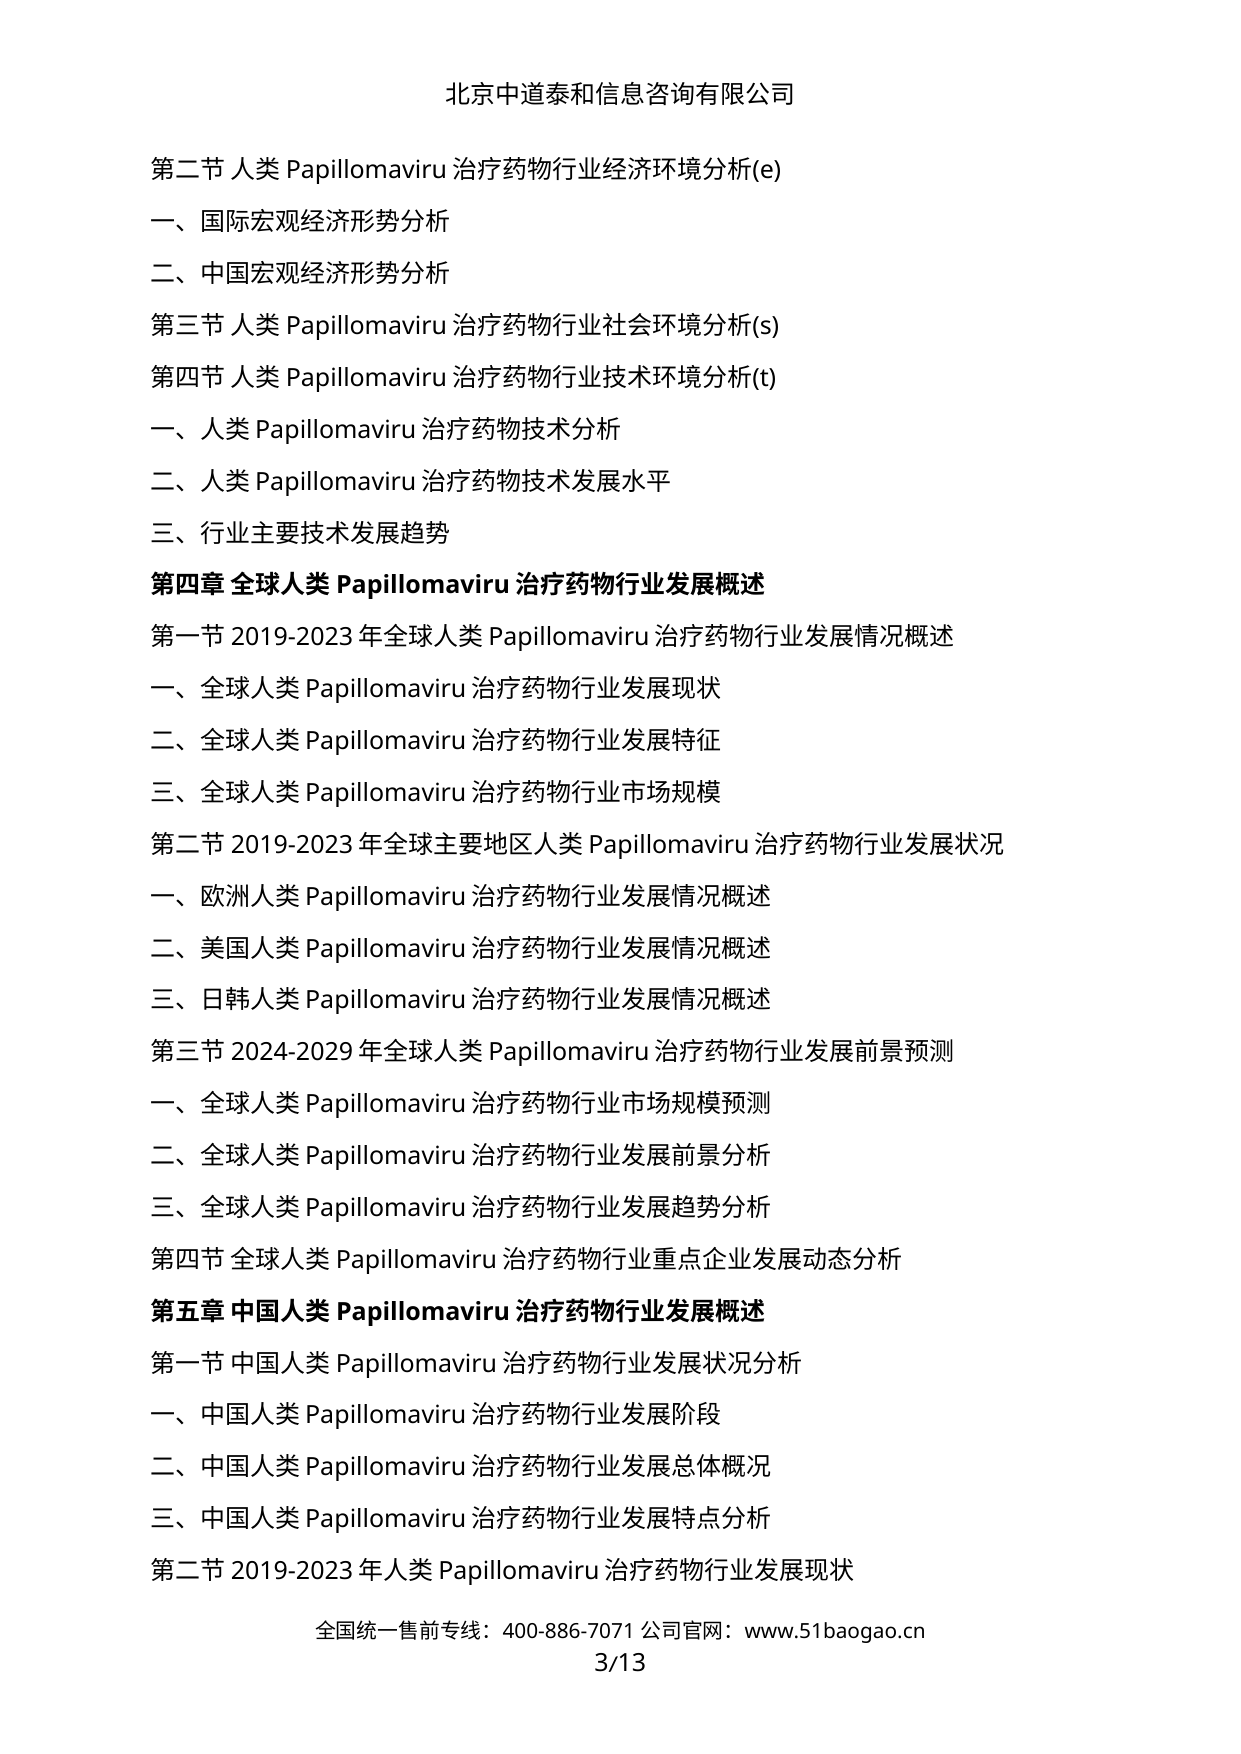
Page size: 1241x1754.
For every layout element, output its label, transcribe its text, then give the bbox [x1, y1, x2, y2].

text 一、欧洲人类Papillomaviru治疗药物行业发展情况概述 [150, 876, 1090, 912]
text 第五章 中国人类Papillomaviru治疗药物行业发展概述 [150, 1291, 1090, 1327]
text 第三节 2024-2029年全球人类Papillomaviru治疗药物行业发展前景预测 [150, 1032, 1090, 1068]
text 二、美国人类Papillomaviru治疗药物行业发展情况概述 [150, 928, 1090, 964]
text 三、中国人类Papillomaviru治疗药物行业发展特点分析 [150, 1499, 1090, 1535]
text 二、中国宏观经济形势分析 [150, 254, 1090, 290]
text 二、中国人类Papillomaviru治疗药物行业发展总体概况 [150, 1447, 1090, 1483]
text 第二节 2019-2023年全球主要地区人类Papillomaviru治疗药物行业发展状况 [150, 824, 1090, 861]
text 二、全球人类Papillomaviru治疗药物行业发展特征 [150, 721, 1090, 757]
text 一、全球人类Papillomaviru治疗药物行业市场规模预测 [150, 1084, 1090, 1120]
text 一、中国人类Papillomaviru治疗药物行业发展阶段 [150, 1395, 1090, 1431]
text 二、人类Papillomaviru治疗药物技术发展水平 [150, 461, 1090, 497]
text 一、人类Papillomaviru治疗药物技术分析 [150, 409, 1090, 446]
text 一、国际宏观经济形势分析 [150, 202, 1090, 238]
text 第一节 2019-2023年全球人类Papillomaviru治疗药物行业发展情况概述 [150, 617, 1090, 653]
text 第四节 全球人类Papillomaviru治疗药物行业重点企业发展动态分析 [150, 1239, 1090, 1276]
text 第三节 人类Papillomaviru治疗药物行业社会环境分析(s) [150, 306, 1090, 342]
text 三、日韩人类Papillomaviru治疗药物行业发展情况概述 [150, 980, 1090, 1016]
text 三、行业主要技术发展趋势 [150, 513, 1090, 549]
text 三、全球人类Papillomaviru治疗药物行业市场规模 [150, 772, 1090, 809]
text 第四章 全球人类Papillomaviru治疗药物行业发展概述 [150, 565, 1090, 601]
text 二、全球人类Papillomaviru治疗药物行业发展前景分析 [150, 1136, 1090, 1172]
text 一、全球人类Papillomaviru治疗药物行业发展现状 [150, 669, 1090, 705]
text 第二节 2019-2023年人类Papillomaviru治疗药物行业发展现状 [150, 1551, 1090, 1587]
text 第一节 中国人类Papillomaviru治疗药物行业发展状况分析 [150, 1343, 1090, 1379]
text 三、全球人类Papillomaviru治疗药物行业发展趋势分析 [150, 1187, 1090, 1224]
text 第二节 人类Papillomaviru治疗药物行业经济环境分析(e) [150, 150, 1090, 186]
text 第四节 人类Papillomaviru治疗药物行业技术环境分析(t) [150, 357, 1090, 394]
